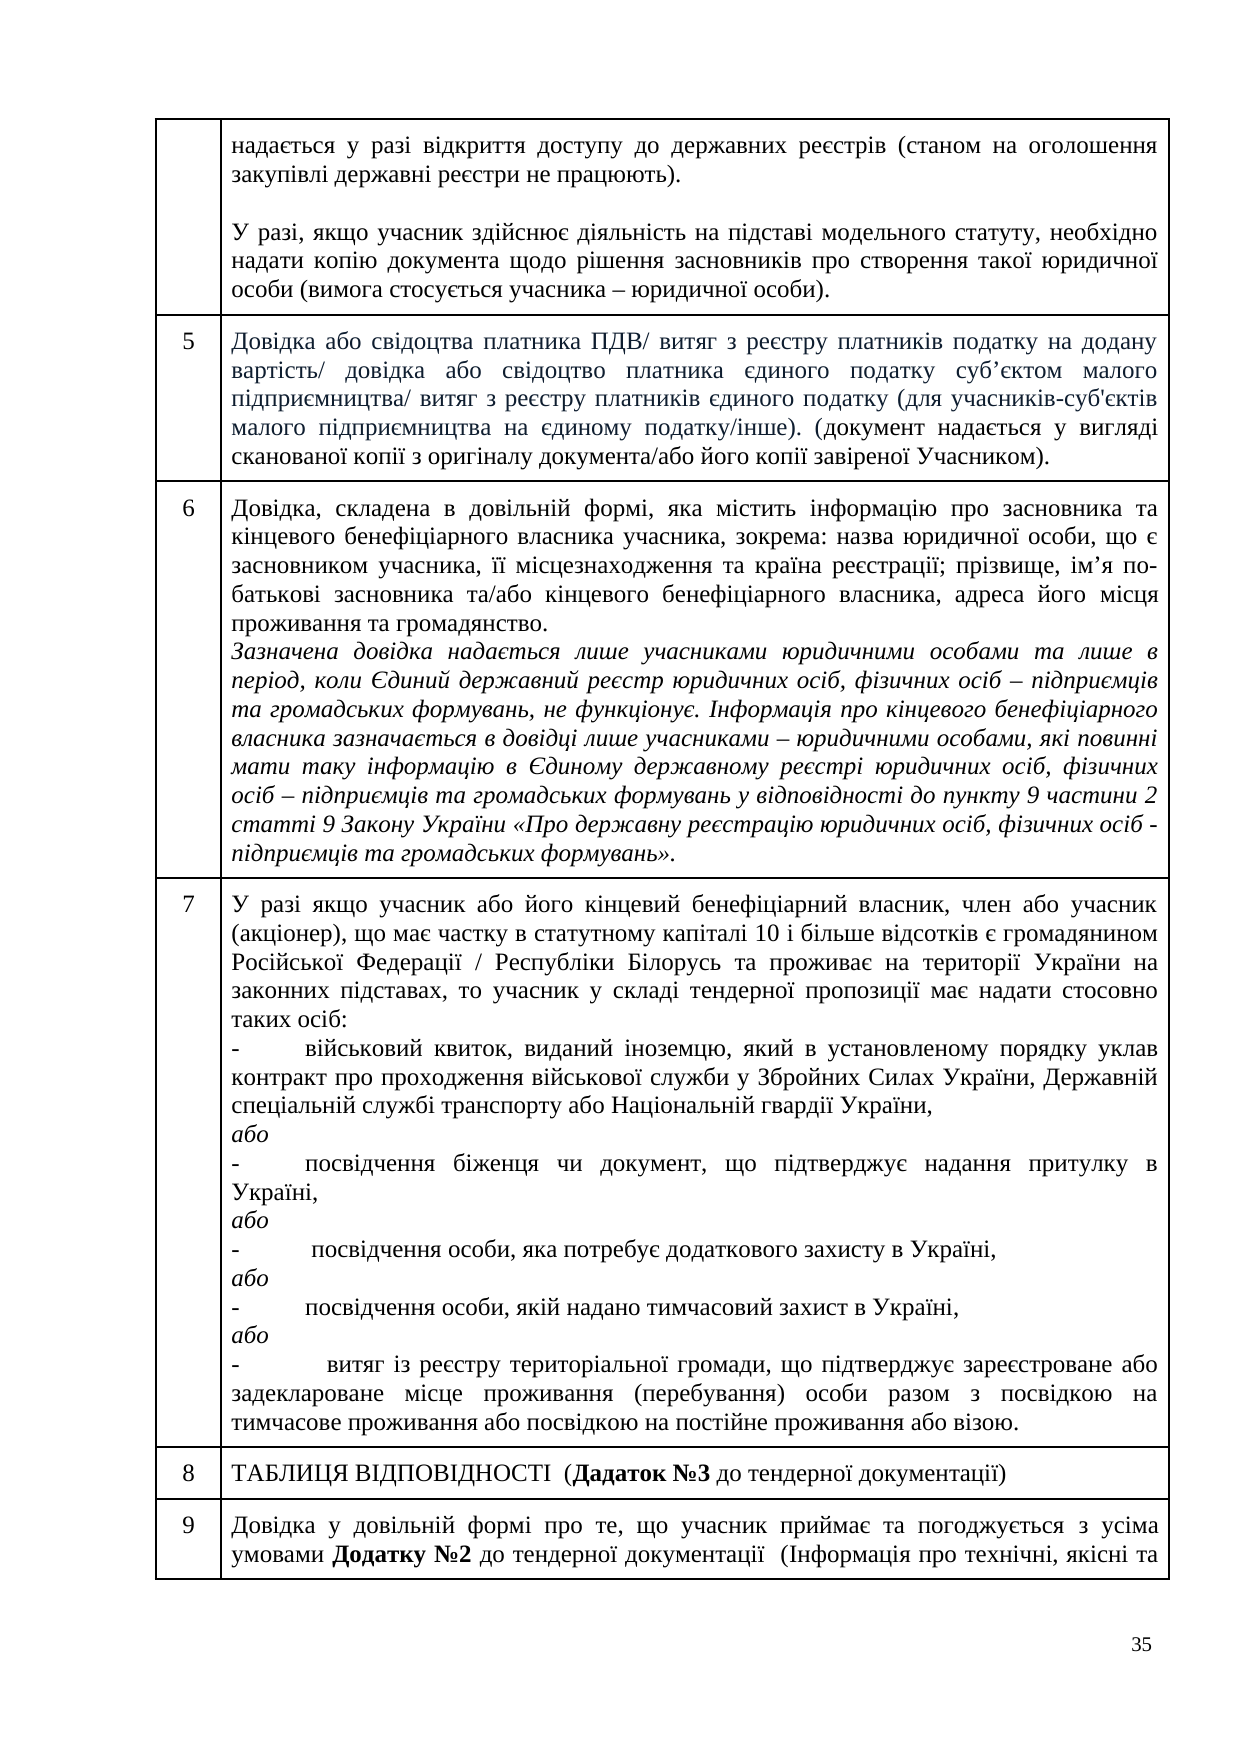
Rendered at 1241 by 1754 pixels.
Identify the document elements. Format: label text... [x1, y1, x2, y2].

table_cell 6 [157, 482, 220, 877]
table_cell Довідка, складена в довільній формі, яка містить інформацію про засновника та кінцевого бенефіціарного власника учасника, зокрема: назва юридичної особи, що є засновником учасника, її місцезнаходження та країна реєстрації; прізвище, ім’я по-батькові засновника та/або кінцевого бенефіціарного власника, адреса його місця проживання та громадянство. Зазначена довідка надається лише учасниками юридичними особами та лише в період, коли Єдиний державний реєстр юридичних осіб, фізичних осіб – підприємців та громадських формувань, не функціонує. Інформація про кінцевого бенефіціарного власника зазначається в довідці лише учасниками – юридичними особами, які повинні мати таку інформацію в Єдиному державному реєстрі юридичних осіб, фізичних осіб – підприємців та громадських формувань у відповідності до пункту 9 частини 2 статті 9 Закону України «Про державну реєстрацію юридичних осіб, фізичних осіб - підприємців та громадських формувань». [222, 482, 1168, 877]
table_cell Довідка або свідоцтва платника ПДВ/ витяг з реєстру платників податку на додану вартість/ довідка або свідоцтво платника єдиного податку суб’єктом малого підприємництва/ витяг з реєстру платників єдиного податку (для учасників-суб'єктів малого підприємництва на єдиному податку/інше). (документ надається у вигляді сканованої копії з оригіналу документа/або його копії завіреної Учасником). [222, 316, 1168, 480]
table_cell ТАБЛИЦЯ ВІДПОВІДНОСТІ (Дадаток №3 до тендерної документації) [222, 1448, 1168, 1498]
table_cell 5 [157, 316, 220, 480]
table_cell 4 [157, 120, 220, 313]
table_cell 9 [157, 1500, 220, 1578]
table_cell 8 [157, 1448, 220, 1498]
table_cell У разі якщо учасник або його кінцевий бенефіціарний власник, член або учасник (акціонер), що має частку в статутному капіталі 10 і більше відсотків є громадянином Російської Федерації / Республіки Білорусь та проживає на території України на законних підставах, то учасник у складі тендерної пропозиції має надати стосовно таких осіб: військовий квиток, виданий іноземцю, який в установленому порядку уклав контракт про проходження військової служби у Збройних Силах України, Державній спеціальній службі транспорту або Національній гвардії України, або посвідчення біженця чи документ, що підтверджує надання притулку в Україні, або посвідчення особи, яка потребує додаткового захисту в Україні, або посвідчення особи, якій надано тимчасовий захист в Україні, або витяг із реєстру територіальної громади, що підтверджує зареєстроване або задеклароване місце проживання (перебування) особи разом з посвідкою на тимчасове проживання або посвідкою на постійне проживання або візою. [222, 879, 1168, 1446]
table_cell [222, 1500, 1168, 1578]
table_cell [222, 120, 1168, 313]
table_cell 7 [157, 879, 220, 1446]
